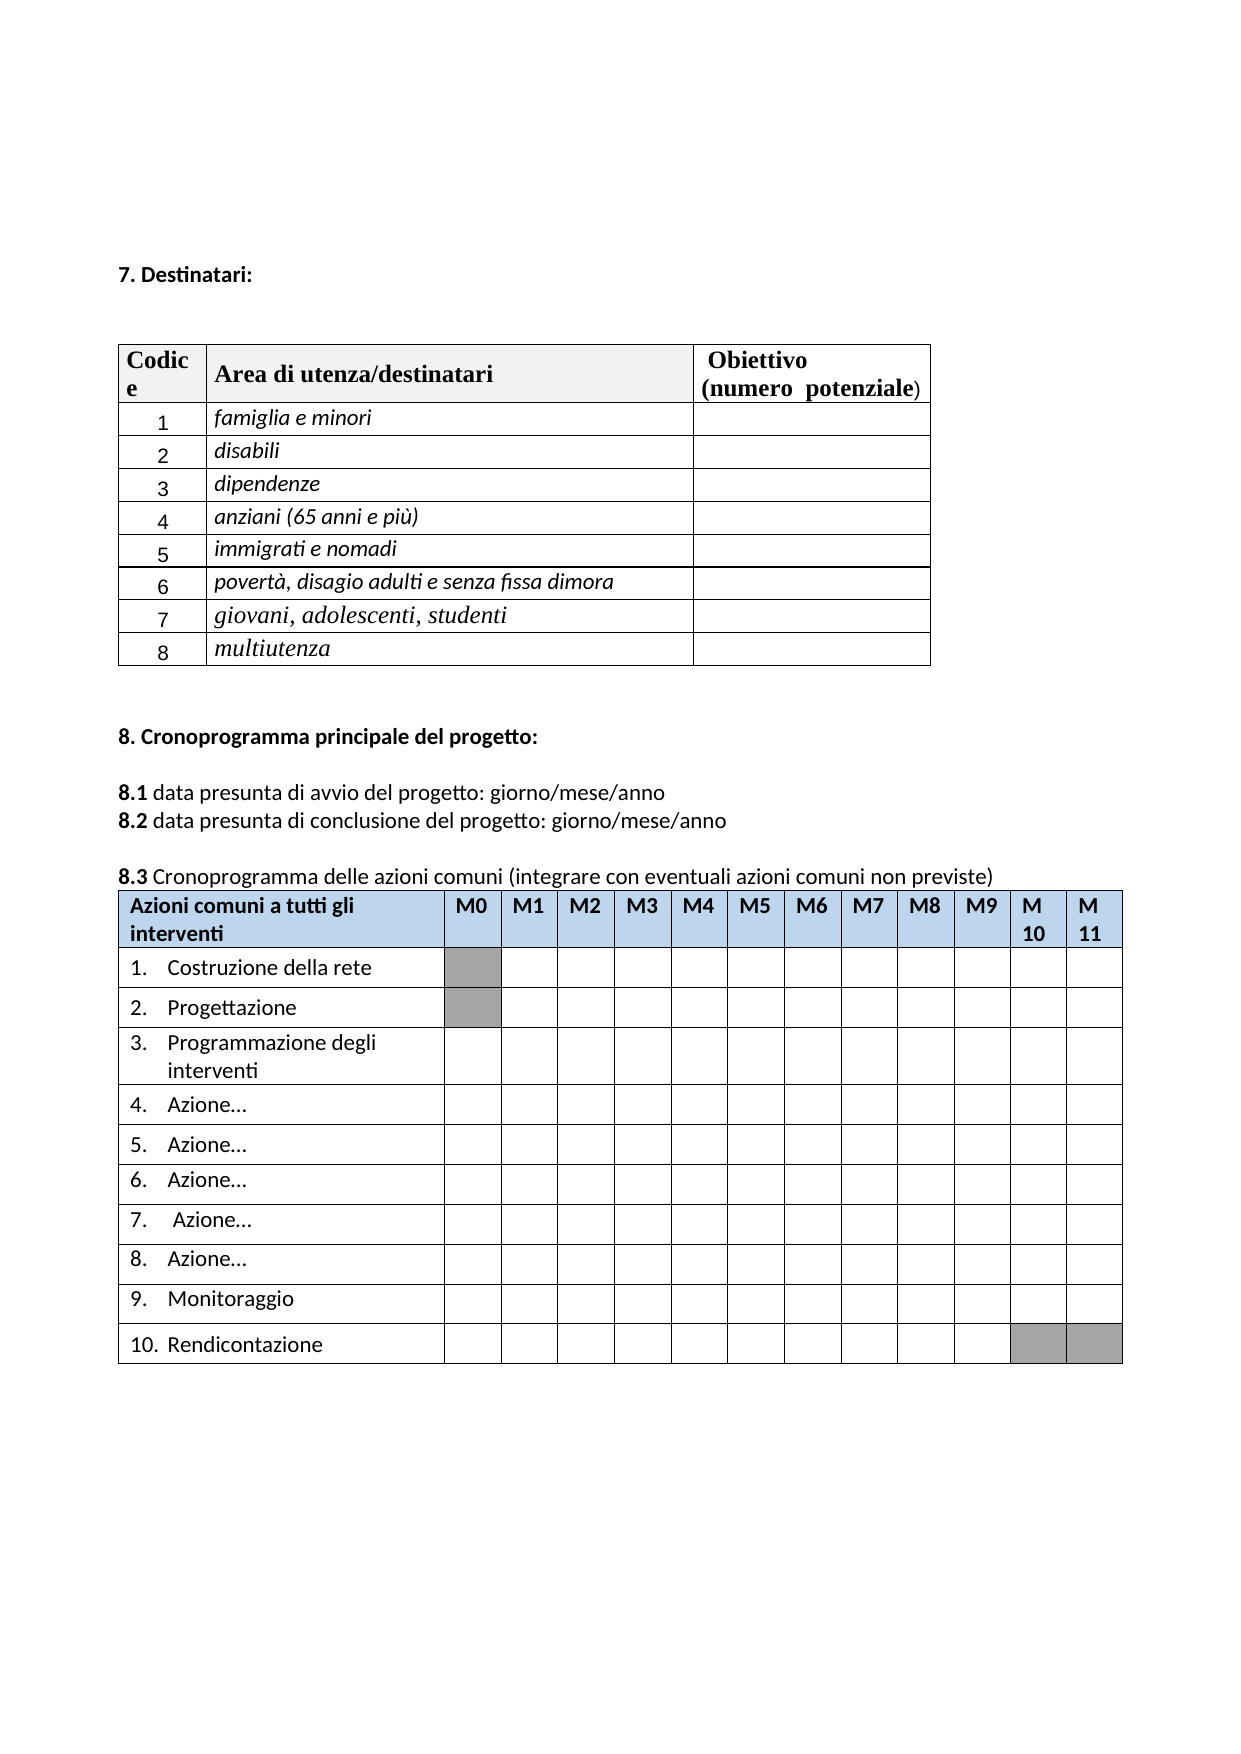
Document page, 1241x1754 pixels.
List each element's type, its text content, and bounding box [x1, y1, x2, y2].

table_cell [502, 1085, 557, 1124]
table_cell [615, 1125, 671, 1164]
table_cell [615, 1165, 671, 1204]
table_cell [558, 988, 614, 1027]
table_cell Progettazione [119, 988, 444, 1027]
table_cell [842, 1028, 897, 1084]
table_header M8 [898, 891, 954, 947]
table_cell [502, 1125, 557, 1164]
table_cell dipendenze [207, 469, 693, 501]
table_cell [672, 1285, 727, 1323]
table_cell [694, 535, 930, 566]
table_cell famiglia e minori [207, 403, 693, 435]
table_cell [898, 1285, 954, 1323]
table_cell [694, 502, 930, 533]
table_cell [445, 1285, 501, 1323]
table_cell 7 [119, 600, 206, 632]
table_cell [558, 1205, 614, 1243]
table_cell [1067, 1205, 1122, 1243]
table_cell [842, 1245, 897, 1283]
table_cell [898, 1028, 954, 1084]
table_cell [1011, 1085, 1066, 1124]
table_header Obiettivo (numero potenziale) [694, 345, 930, 402]
table_cell [842, 1125, 897, 1164]
table_cell [785, 1324, 841, 1363]
table_header Area di utenza/destinatari [207, 345, 693, 402]
table_cell disabili [207, 436, 693, 468]
table_cell [615, 1245, 671, 1283]
table_cell [1011, 948, 1066, 987]
table_cell [502, 948, 557, 987]
table_cell [615, 1285, 671, 1323]
table_cell [842, 1324, 897, 1363]
table_cell [955, 1125, 1010, 1164]
table_cell [615, 1085, 671, 1124]
table_cell [502, 1285, 557, 1323]
table_cell [1011, 1205, 1066, 1243]
table_cell Azione… [119, 1165, 444, 1204]
table_cell [1011, 1245, 1066, 1283]
table_header M1 [502, 891, 557, 947]
table_cell [728, 1285, 784, 1323]
table_cell [445, 1205, 501, 1243]
table_cell [785, 1125, 841, 1164]
table_header M2 [558, 891, 614, 947]
table_cell [1067, 1085, 1122, 1124]
table_cell [558, 1285, 614, 1323]
table_cell [1067, 948, 1122, 987]
table_header M3 [615, 891, 671, 947]
table_cell [1011, 988, 1066, 1027]
text 8.3 Cronoprogramma delle azioni comuni (integrare con eventuali azioni comuni non previste) [118, 862, 1122, 890]
table_cell [445, 1324, 501, 1363]
table_cell [558, 1165, 614, 1204]
table_cell [785, 948, 841, 987]
table_cell [445, 1085, 501, 1124]
table_cell 5 [119, 535, 206, 566]
table_cell [502, 1165, 557, 1204]
table_cell immigrati e nomadi [207, 535, 693, 566]
table_cell [1011, 1324, 1066, 1363]
table_header M 10 [1011, 891, 1066, 947]
table_cell 4 [119, 502, 206, 533]
table_header M4 [672, 891, 727, 947]
table_cell [694, 403, 930, 435]
table_cell [728, 1028, 784, 1084]
table_header Codice [119, 345, 206, 402]
table_cell [785, 1285, 841, 1323]
table_cell [558, 1324, 614, 1363]
table_cell [728, 1085, 784, 1124]
table_cell [672, 948, 727, 987]
table_cell [615, 948, 671, 987]
table_cell [898, 1165, 954, 1204]
table_cell [502, 1245, 557, 1283]
table_cell [615, 1205, 671, 1243]
table_cell [558, 1028, 614, 1084]
table_cell [1067, 1028, 1122, 1084]
table_cell Monitoraggio [119, 1285, 444, 1323]
table_cell [955, 948, 1010, 987]
table_cell [898, 1245, 954, 1283]
text 8.2 data presunta di conclusione del progetto: giorno/mese/anno [118, 806, 1122, 834]
table_cell [445, 1245, 501, 1283]
table_cell [842, 1205, 897, 1243]
table_cell [785, 988, 841, 1027]
table_cell [842, 1285, 897, 1323]
table_cell [694, 600, 930, 632]
table_cell [672, 988, 727, 1027]
table_cell [785, 1085, 841, 1124]
table_cell [694, 568, 930, 599]
table_cell [502, 1324, 557, 1363]
table_cell [898, 948, 954, 987]
table_cell [955, 1285, 1010, 1323]
table_cell [615, 988, 671, 1027]
table_cell [445, 1165, 501, 1204]
table_cell [898, 988, 954, 1027]
table_cell [785, 1028, 841, 1084]
table_cell Azione… [119, 1245, 444, 1283]
table_cell [502, 1028, 557, 1084]
table_cell [728, 1324, 784, 1363]
table_header M5 [728, 891, 784, 947]
table_cell [694, 436, 930, 468]
table_cell Rendicontazione [119, 1324, 444, 1363]
table_cell [955, 1028, 1010, 1084]
table_cell [1067, 1324, 1122, 1363]
table_cell [1067, 988, 1122, 1027]
table_cell 8 [119, 633, 206, 665]
table_cell Programmazione degli interventi [119, 1028, 444, 1084]
table_cell [1011, 1028, 1066, 1084]
table_cell [1067, 1245, 1122, 1283]
table_cell [615, 1324, 671, 1363]
table_cell multiutenza [207, 633, 693, 665]
table_cell [728, 1205, 784, 1243]
table_cell [785, 1205, 841, 1243]
table_cell [898, 1085, 954, 1124]
table_cell [728, 948, 784, 987]
table_cell [785, 1165, 841, 1204]
table_cell [1067, 1165, 1122, 1204]
table_cell [842, 948, 897, 987]
table_cell [955, 1085, 1010, 1124]
table_cell Azione… [119, 1085, 444, 1124]
table_cell [1011, 1125, 1066, 1164]
table_cell [502, 1205, 557, 1243]
table_cell [898, 1125, 954, 1164]
table_cell [728, 1125, 784, 1164]
table_cell [728, 1165, 784, 1204]
table_cell anziani (65 anni e più) [207, 502, 693, 533]
table_cell [672, 1245, 727, 1283]
table_cell [842, 1085, 897, 1124]
table_cell Azione… [119, 1125, 444, 1164]
text 8.1 data presunta di avvio del progetto: giorno/mese/anno [118, 778, 1122, 806]
table_cell [445, 988, 501, 1027]
table_header M6 [785, 891, 841, 947]
table_header M0 [445, 891, 501, 947]
table_cell [955, 1205, 1010, 1243]
table_header M9 [955, 891, 1010, 947]
table_cell [1067, 1285, 1122, 1323]
table_cell 6 [119, 568, 206, 599]
table_cell [728, 988, 784, 1027]
table_cell 3 [119, 469, 206, 501]
table_cell [672, 1205, 727, 1243]
table_cell [694, 633, 930, 665]
table_cell [672, 1085, 727, 1124]
table_cell Azione… [119, 1205, 444, 1243]
table_cell [955, 1324, 1010, 1363]
table_cell [728, 1245, 784, 1283]
table_cell [445, 948, 501, 987]
table_cell [694, 469, 930, 501]
table_cell [955, 1165, 1010, 1204]
text 7. Destinatari: [118, 260, 1122, 288]
table_cell [445, 1028, 501, 1084]
table_cell [1067, 1125, 1122, 1164]
table_cell [672, 1028, 727, 1084]
table_cell [672, 1165, 727, 1204]
table_cell [672, 1324, 727, 1363]
table_header Azioni comuni a tutti gli interventi [119, 891, 444, 947]
table_cell [955, 1245, 1010, 1283]
table_header M7 [842, 891, 897, 947]
table_cell povertà, disagio adulti e senza fissa dimora [207, 568, 693, 599]
table_cell [558, 1245, 614, 1283]
table_cell [898, 1324, 954, 1363]
table_cell [1011, 1165, 1066, 1204]
table_header M 11 [1067, 891, 1122, 947]
table_cell [502, 988, 557, 1027]
table_cell [955, 988, 1010, 1027]
table_cell [898, 1205, 954, 1243]
table_cell [842, 988, 897, 1027]
table_cell giovani, adolescenti, studenti [207, 600, 693, 632]
table_cell [445, 1125, 501, 1164]
table_cell [558, 1125, 614, 1164]
table_cell [558, 948, 614, 987]
table_cell [558, 1085, 614, 1124]
text 8. Cronoprogramma principale del progetto: [118, 722, 1122, 750]
table_cell 1 [119, 403, 206, 435]
table_cell [615, 1028, 671, 1084]
table_cell 2 [119, 436, 206, 468]
table_cell Costruzione della rete [119, 948, 444, 987]
table_cell [672, 1125, 727, 1164]
table_cell [842, 1165, 897, 1204]
table_cell [1011, 1285, 1066, 1323]
table_cell [785, 1245, 841, 1283]
